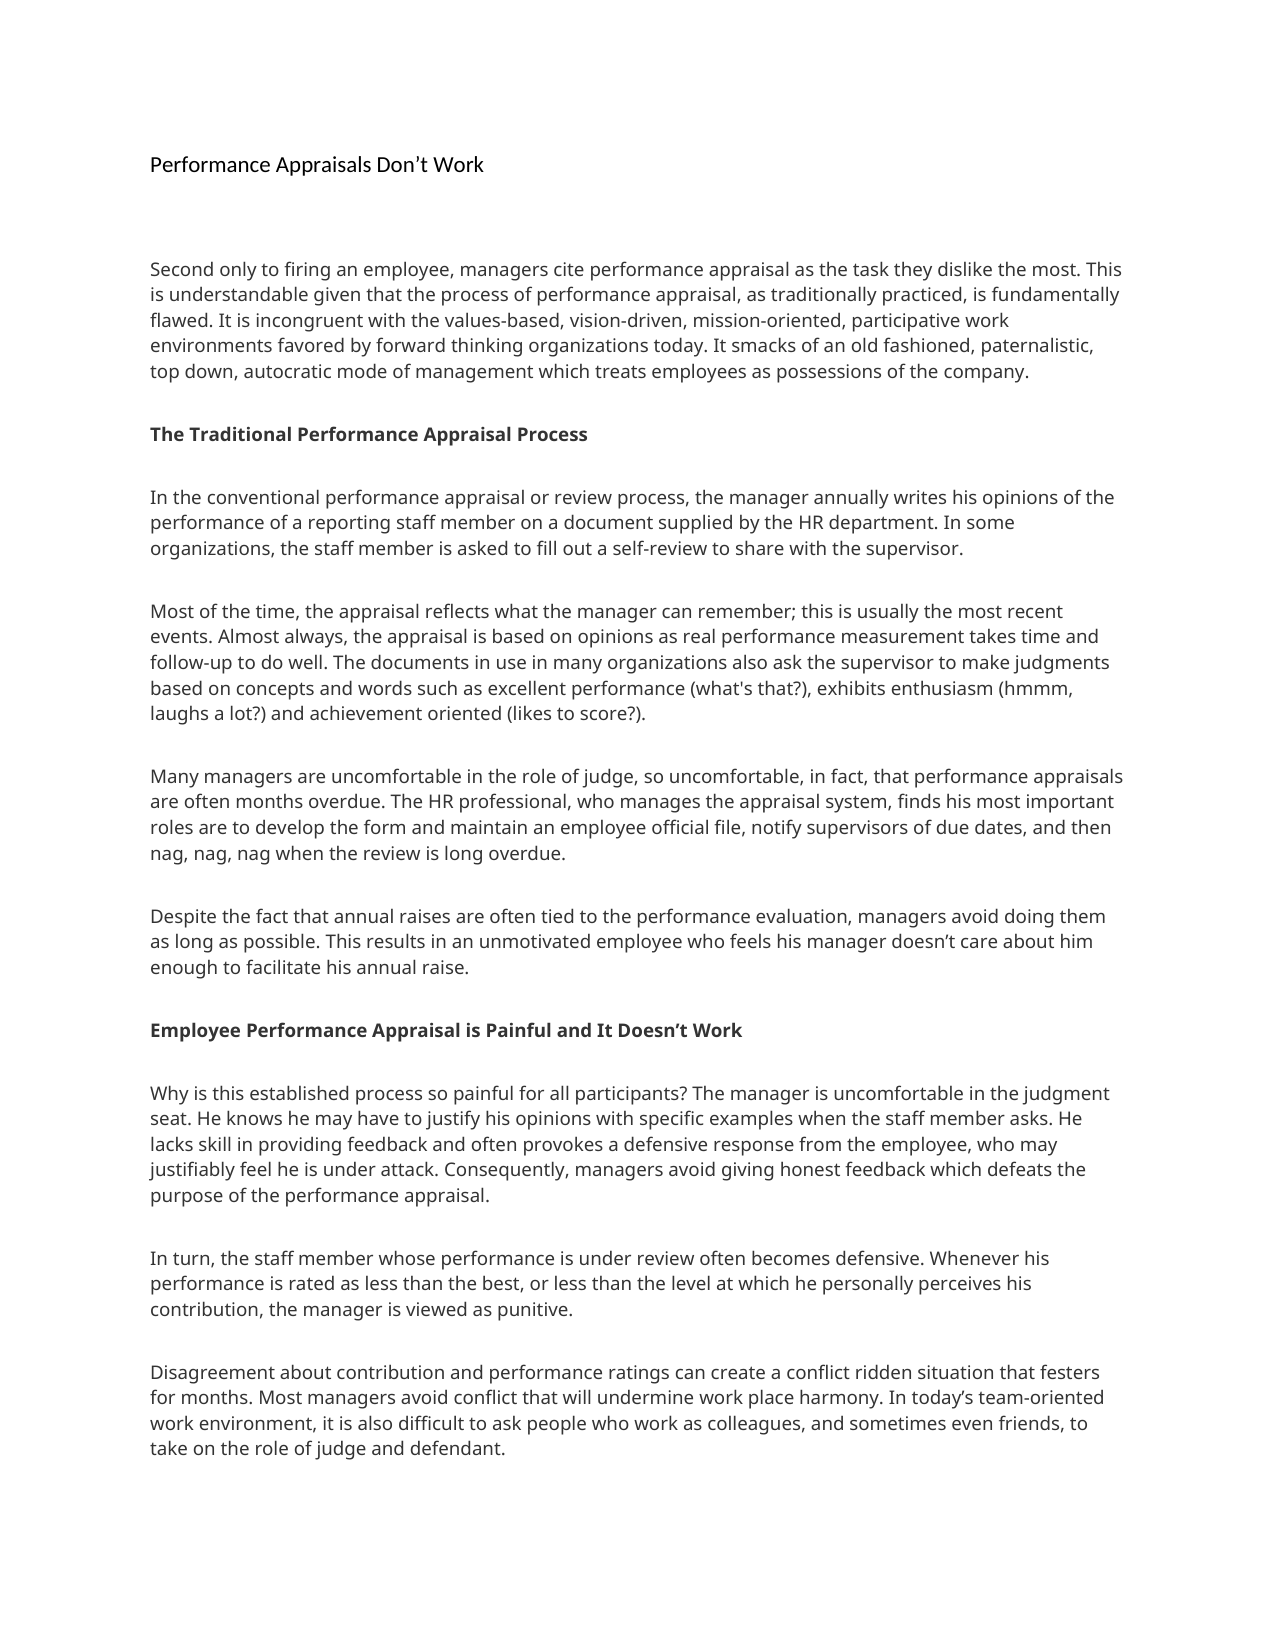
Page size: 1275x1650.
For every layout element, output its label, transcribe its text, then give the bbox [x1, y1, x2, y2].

text Second only to firing an employee, managers cite performance appraisal as the task they dislike the most. This is understandable given that the process of performance appraisal, as traditionally practiced, is fundamentally flawed. It is incongruent with the values-based, vision-driven, mission-oriented, participative work environments favored by forward thinking organizations today. It smacks of an old fashioned, paternalistic, top down, autocratic mode of management which treats employees as possessions of the company. [150, 256, 1125, 384]
text In the conventional performance appraisal or review process, the manager annually writes his opinions of the performance of a reporting staff member on a document supplied by the HR department. In some organizations, the staff member is asked to fill out a self-review to share with the supervisor. [150, 484, 1125, 561]
text The Traditional Performance Appraisal Process [150, 421, 1125, 447]
text Performance Appraisals Don’t Work [150, 150, 1125, 178]
text Despite the fact that annual raises are often tied to the performance evaluation, managers avoid doing them as long as possible. This results in an unmotivated employee who feels his manager doesn’t care about him enough to facilitate his annual raise. [150, 903, 1125, 979]
text Many managers are uncomfortable in the role of judge, so uncomfortable, in fact, that performance appraisals are often months overdue. The HR professional, who manages the appraisal system, finds his most important roles are to develop the form and maintain an employee official file, notify supervisors of due dates, and then nag, nag, nag when the review is long overdue. [150, 763, 1125, 865]
text Most of the time, the appraisal reflects what the manager can remember; this is usually the most recent events. Almost always, the appraisal is based on opinions as real performance measurement takes time and follow-up to do well. The documents in use in many organizations also ask the supervisor to make judgments based on concepts and words such as excellent performance (what's that?), exhibits enthusiasm (hmmm, laughs a lot?) and achievement oriented (likes to score?). [150, 598, 1125, 726]
text Disagreement about contribution and performance ratings can create a conflict ridden situation that festers for months. Most managers avoid conflict that will undermine work place harmony. In today’s team-oriented work environment, it is also difficult to ask people who work as colleagues, and sometimes even friends, to take on the role of judge and defendant. [150, 1359, 1125, 1461]
text Why is this established process so painful for all participants? The manager is uncomfortable in the judgment seat. He knows he may have to justify his opinions with specific examples when the staff member asks. He lacks skill in providing feedback and often provokes a defensive response from the employee, who may justifiably feel he is under attack. Consequently, managers avoid giving honest feedback which defeats the purpose of the performance appraisal. [150, 1080, 1125, 1208]
text Employee Performance Appraisal is Painful and It Doesn’t Work [150, 1017, 1125, 1042]
text In turn, the staff member whose performance is under review often becomes defensive. Whenever his performance is rated as less than the best, or less than the level at which he personally perceives his contribution, the manager is viewed as punitive. [150, 1245, 1125, 1322]
